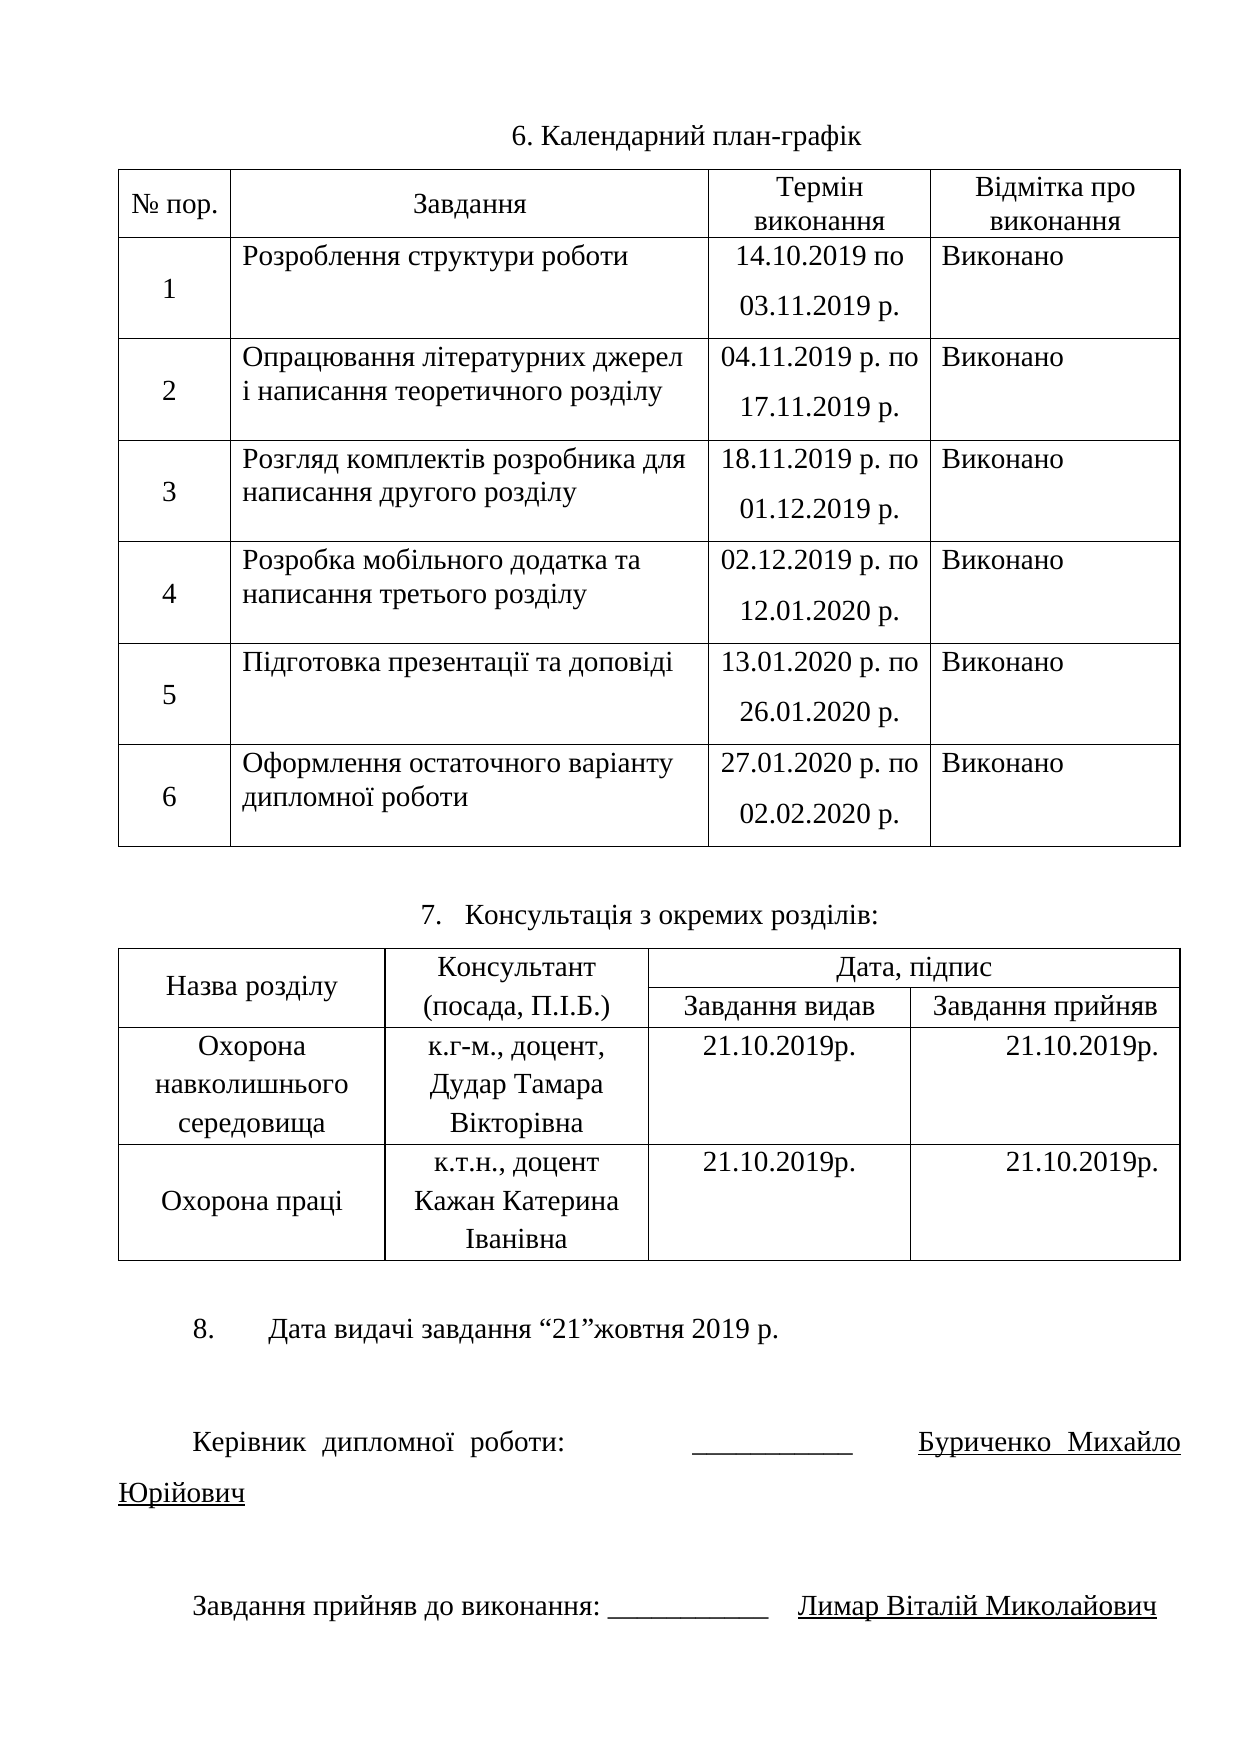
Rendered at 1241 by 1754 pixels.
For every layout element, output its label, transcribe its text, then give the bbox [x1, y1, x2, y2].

table_header Відмітка про виконання [931, 170, 1179, 237]
table_cell 1 [119, 238, 230, 338]
table_header Дата, підпис [649, 949, 1179, 987]
table_cell 5 [119, 644, 230, 744]
text Керівник дипломної роботи: ___________ Буриченко Михайло Юрійович [118, 1424, 1181, 1508]
table_cell 02.12.2019 р. по 12.01.2020 р. [709, 542, 930, 643]
table_header Назва розділу [119, 949, 384, 1027]
table_cell Опрацювання літературних джерел і написання теоретичного розділу [231, 339, 708, 440]
table_cell 6 [119, 745, 230, 846]
table_cell к.т.н., доцент Кажан Катерина Іванівна [386, 1145, 648, 1260]
table_header Консультант (посада, П.І.Б.) [386, 949, 648, 1027]
text Завдання прийняв до виконання: ___________ Лимар Віталій Миколайович [118, 1588, 1181, 1622]
table_header Термін виконання [709, 170, 930, 237]
table_cell 14.10.2019 по 03.11.2019 р. [709, 238, 930, 338]
table_cell Завдання видав [649, 988, 910, 1027]
table_cell Виконано [931, 339, 1179, 440]
table_cell Виконано [931, 745, 1179, 846]
table_cell Охорона праці [119, 1145, 384, 1260]
table_cell 21.10.2019р. [911, 1028, 1179, 1143]
list Консультація з окремих розділів: [118, 897, 1181, 931]
table_cell Завдання прийняв [911, 988, 1179, 1027]
text 6. Календарний план-графік [118, 118, 1181, 152]
table_cell 21.10.2019р. [649, 1145, 910, 1260]
table_cell Розроблення структури роботи [231, 238, 708, 338]
table_cell к.г-м., доцент, Дудар Тамара Вікторівна [386, 1028, 648, 1143]
table_cell Виконано [931, 238, 1179, 338]
table_cell Оформлення остаточного варіанту дипломної роботи [231, 745, 708, 846]
table_cell 21.10.2019р. [649, 1028, 910, 1143]
table_cell Розгляд комплектів розробника для написання другого розділу [231, 441, 708, 541]
table_header Завдання [231, 170, 708, 237]
table_cell Підготовка презентації та доповіді [231, 644, 708, 744]
table_cell 18.11.2019 р. по 01.12.2019 р. [709, 441, 930, 541]
table_header № пор. [119, 170, 230, 237]
table_cell 4 [119, 542, 230, 643]
table_cell 3 [119, 441, 230, 541]
table_cell 2 [119, 339, 230, 440]
table_cell 04.11.2019 р. по 17.11.2019 р. [709, 339, 930, 440]
table_cell 21.10.2019р. [911, 1145, 1179, 1260]
table_cell Виконано [931, 542, 1179, 643]
table_cell Охорона навколишнього середовища [119, 1028, 384, 1143]
table_cell Розробка мобільного додатка та написання третього розділу [231, 542, 708, 643]
table_cell Виконано [931, 441, 1179, 541]
table_cell Виконано [931, 644, 1179, 744]
list Дата видачі завдання “21”жовтня 2019 р. [119, 1311, 1181, 1345]
table_cell 27.01.2020 р. по 02.02.2020 р. [709, 745, 930, 846]
table_cell 13.01.2020 р. по 26.01.2020 р. [709, 644, 930, 744]
